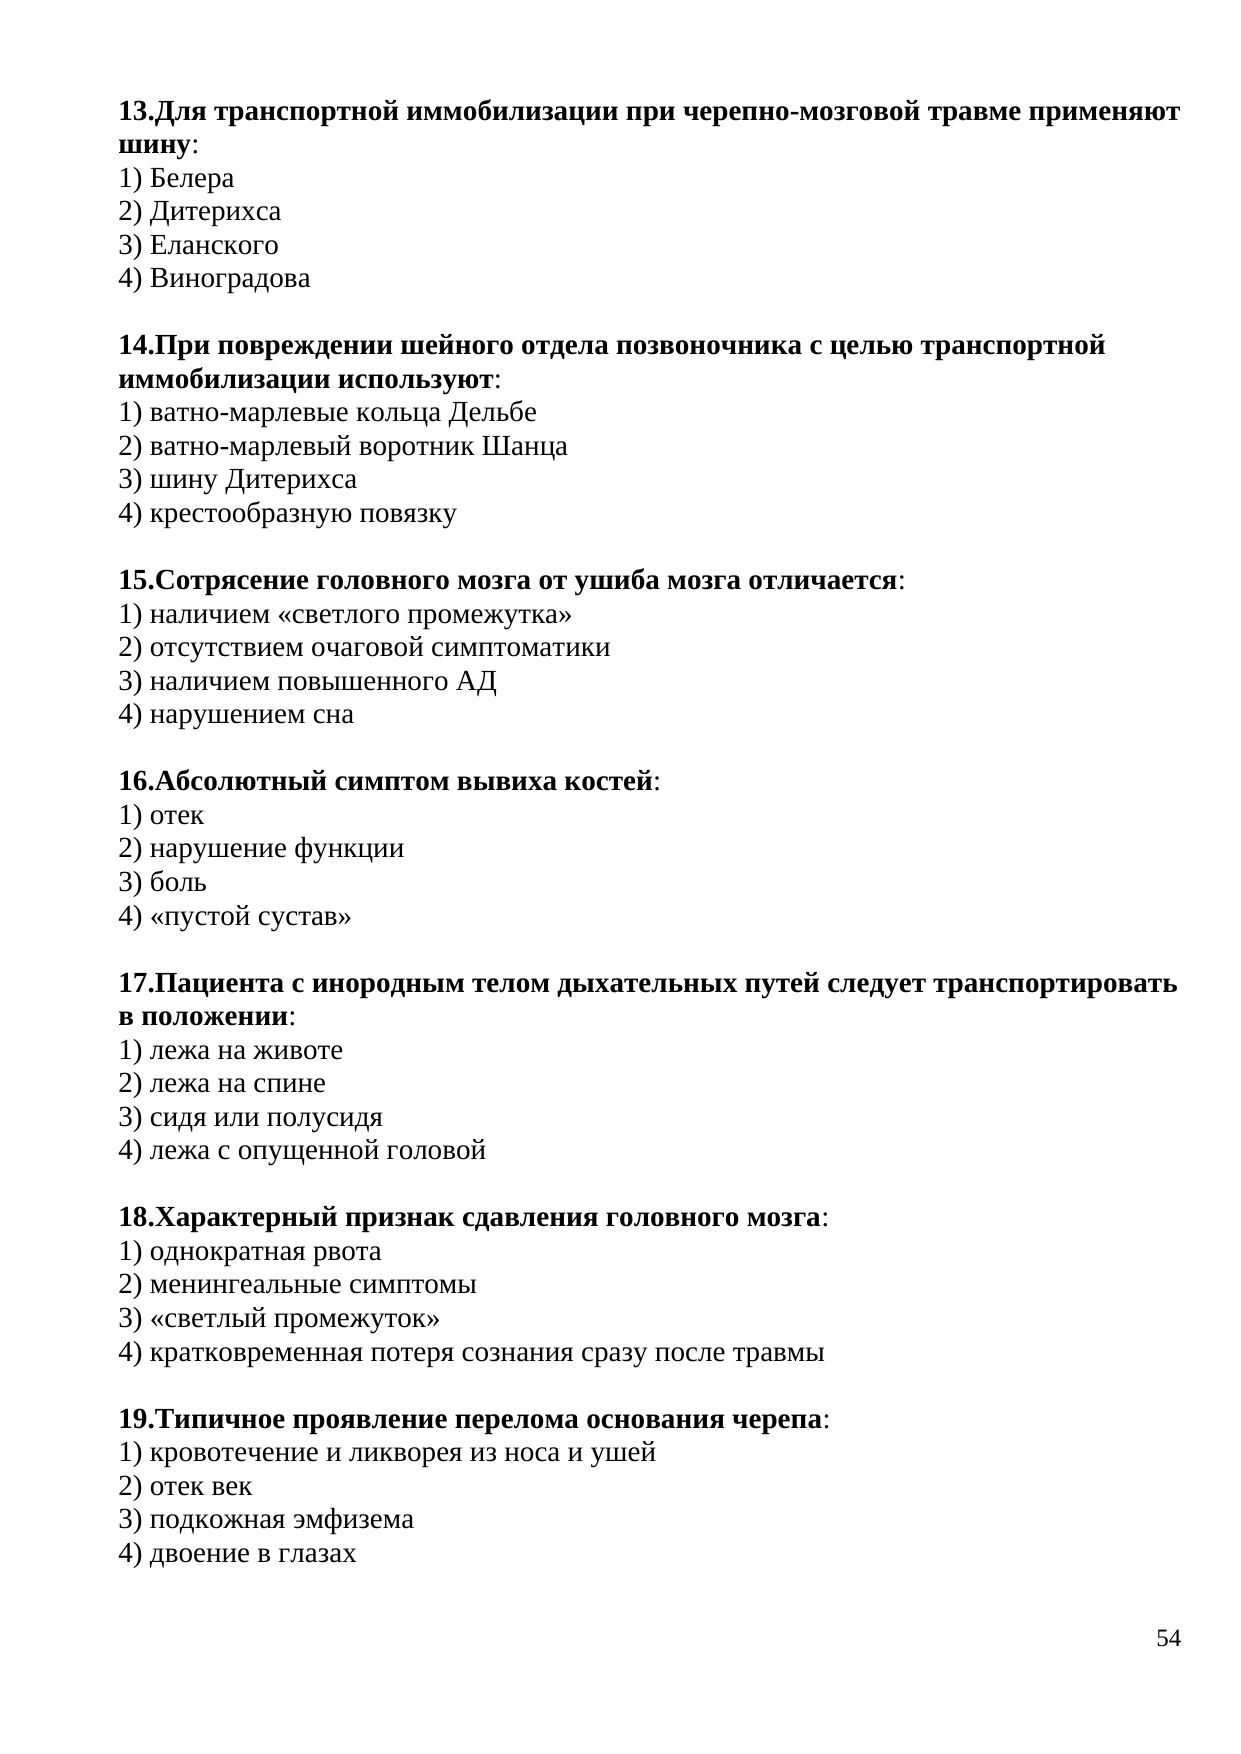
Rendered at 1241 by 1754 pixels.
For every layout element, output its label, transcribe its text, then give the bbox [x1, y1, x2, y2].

text 17.Пациента с инородным телом дыхательных путей следует транспортировать в положении: 1) лежа на животе 2) лежа на спине 3) сидя или полусидя 4) лежа с опущенной головой [118, 931, 1181, 1166]
text 19.Типичное проявление перелома основания черепа: 1) кровотечение и ликворея из носа и ушей 2) отек век 3) подкожная эмфизема 4) двоение в глазах [118, 1401, 1181, 1597]
text 18.Характерный признак сдавления головного мозга: 1) однократная рвота 2) менингеальные симптомы 3) «светлый промежуток» 4) кратковременная потеря сознания сразу после травмы [118, 1166, 1181, 1367]
text 16.Абсолютный симптом вывиха костей: 1) отек 2) нарушение функции 3) боль 4) «пустой сустав» [118, 730, 1181, 931]
text 15.Сотрясение головного мозга от ушиба мозга отличается: 1) наличием «светлого промежутка» 2) отсутствием очаговой симптоматики 3) наличием повышенного АД 4) нарушением сна [118, 529, 1181, 730]
text 13.Для транспортной иммобилизации при черепно-мозговой травме применяют шину: 1) Белера 2) Дитерихса 3) Еланского 4) Виноградова [118, 59, 1181, 294]
text 14.При повреждении шейного отдела позвоночника с целью транспортной иммобилизации используют: 1) ватно-марлевые кольца Дельбе 2) ватно-марлевый воротник Шанца 3) шину Дитерихса 4) крестообразную повязку [118, 294, 1181, 529]
